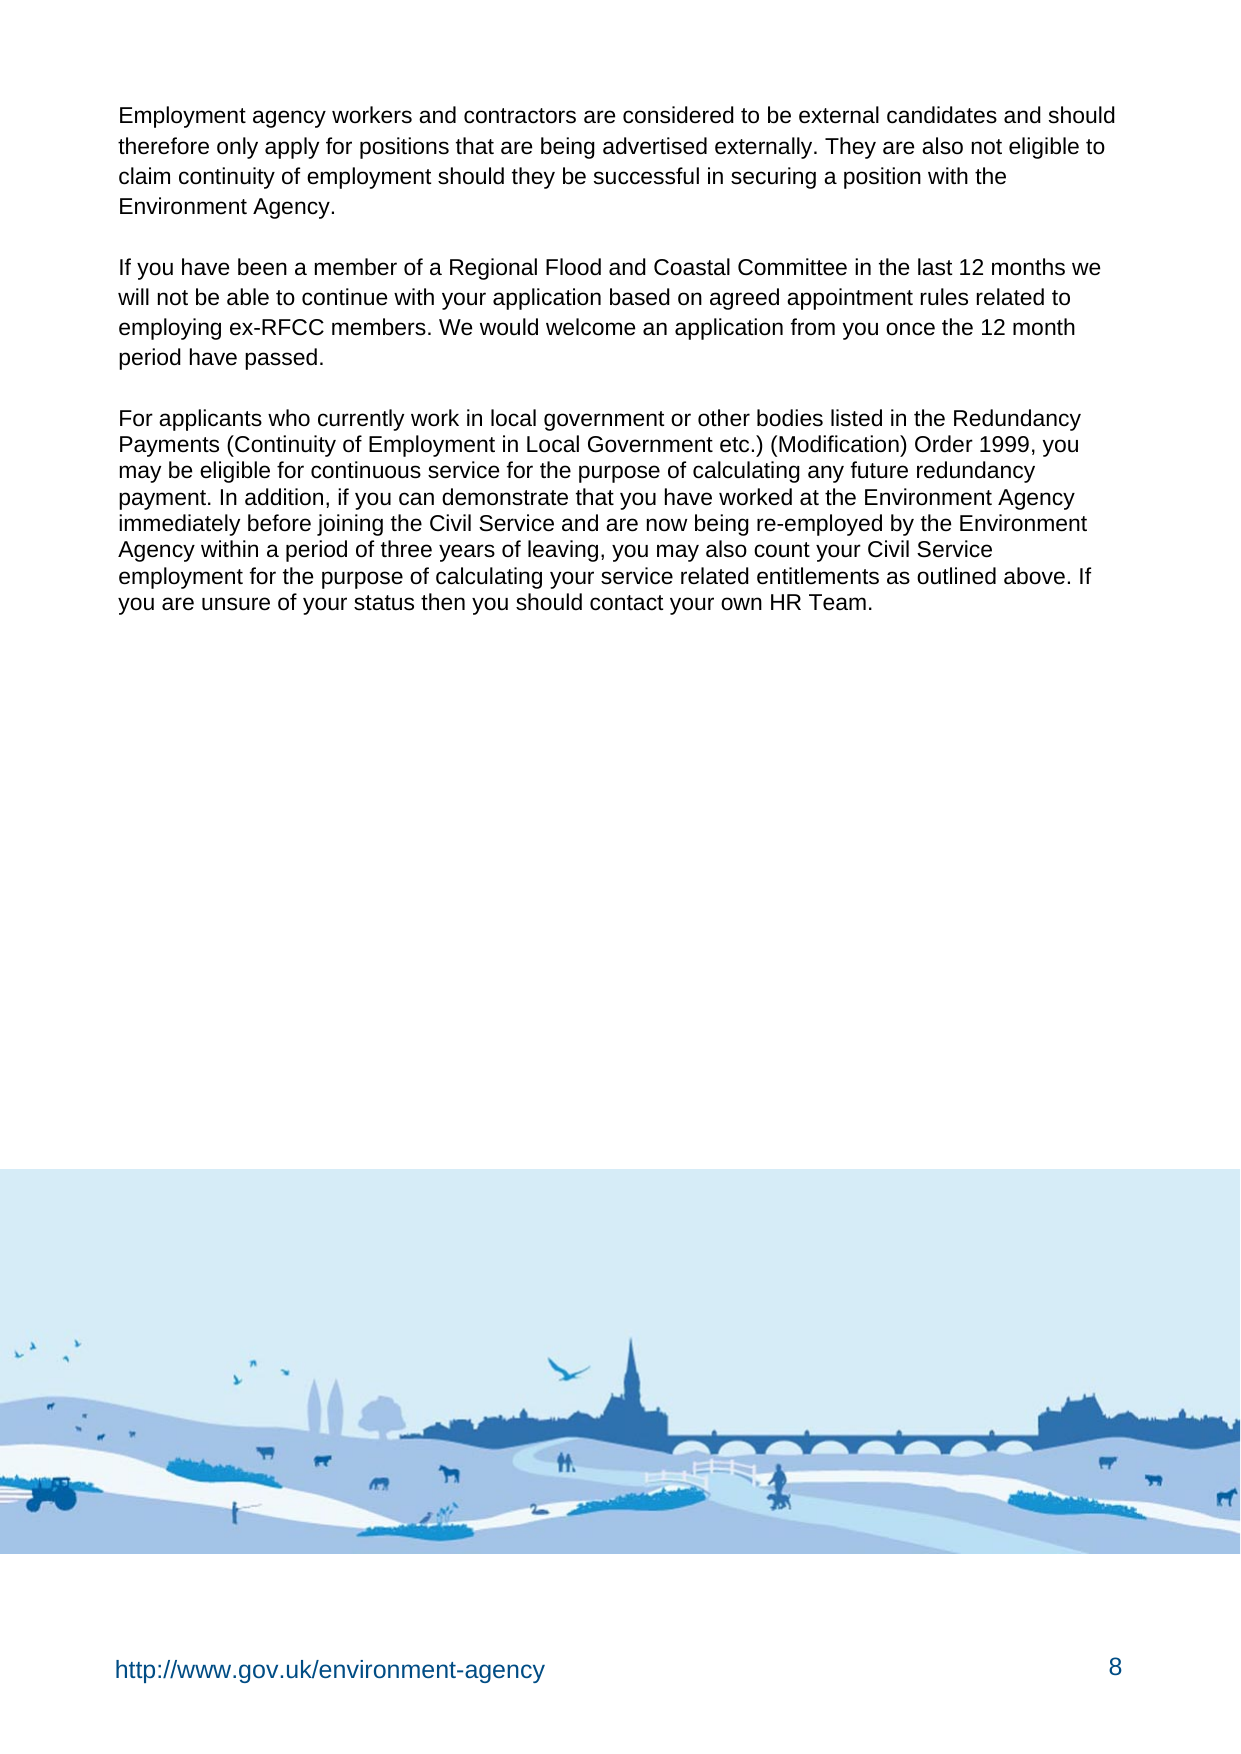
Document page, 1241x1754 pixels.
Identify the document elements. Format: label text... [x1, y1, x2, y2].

text Employment agency workers and contractors are considered to be external candidates and should therefore only apply for positions that are being advertised externally. They are also not eligible to claim continuity of employment should they be successful in securing a position with the Environment Agency. [118, 102, 1122, 219]
text For applicants who currently work in local government or other bodies listed in the Redundancy Payments (Continuity of Employment in Local Government etc.) (Modification) Order 1999, you may be eligible for continuous service for the purpose of calculating any future redundancy payment. In addition, if you can demonstrate that you have worked at the Environment Agency immediately before joining the Civil Service and are now being re-employed by the Environment Agency within a period of three years of leaving, you may also count your Civil Service employment for the purpose of calculating your service related entitlements as outlined above. If you are unsure of your status then you should contact your own HR Team. [118, 404, 1122, 615]
picture [0, 1169, 1241, 1554]
text If you have been a member of a Regional Flood and Coastal Committee in the last 12 months we will not be able to continue with your application based on agreed appointment rules related to employing ex-RFCC members. We would welcome an application from you once the 12 month period have passed. [118, 253, 1122, 371]
